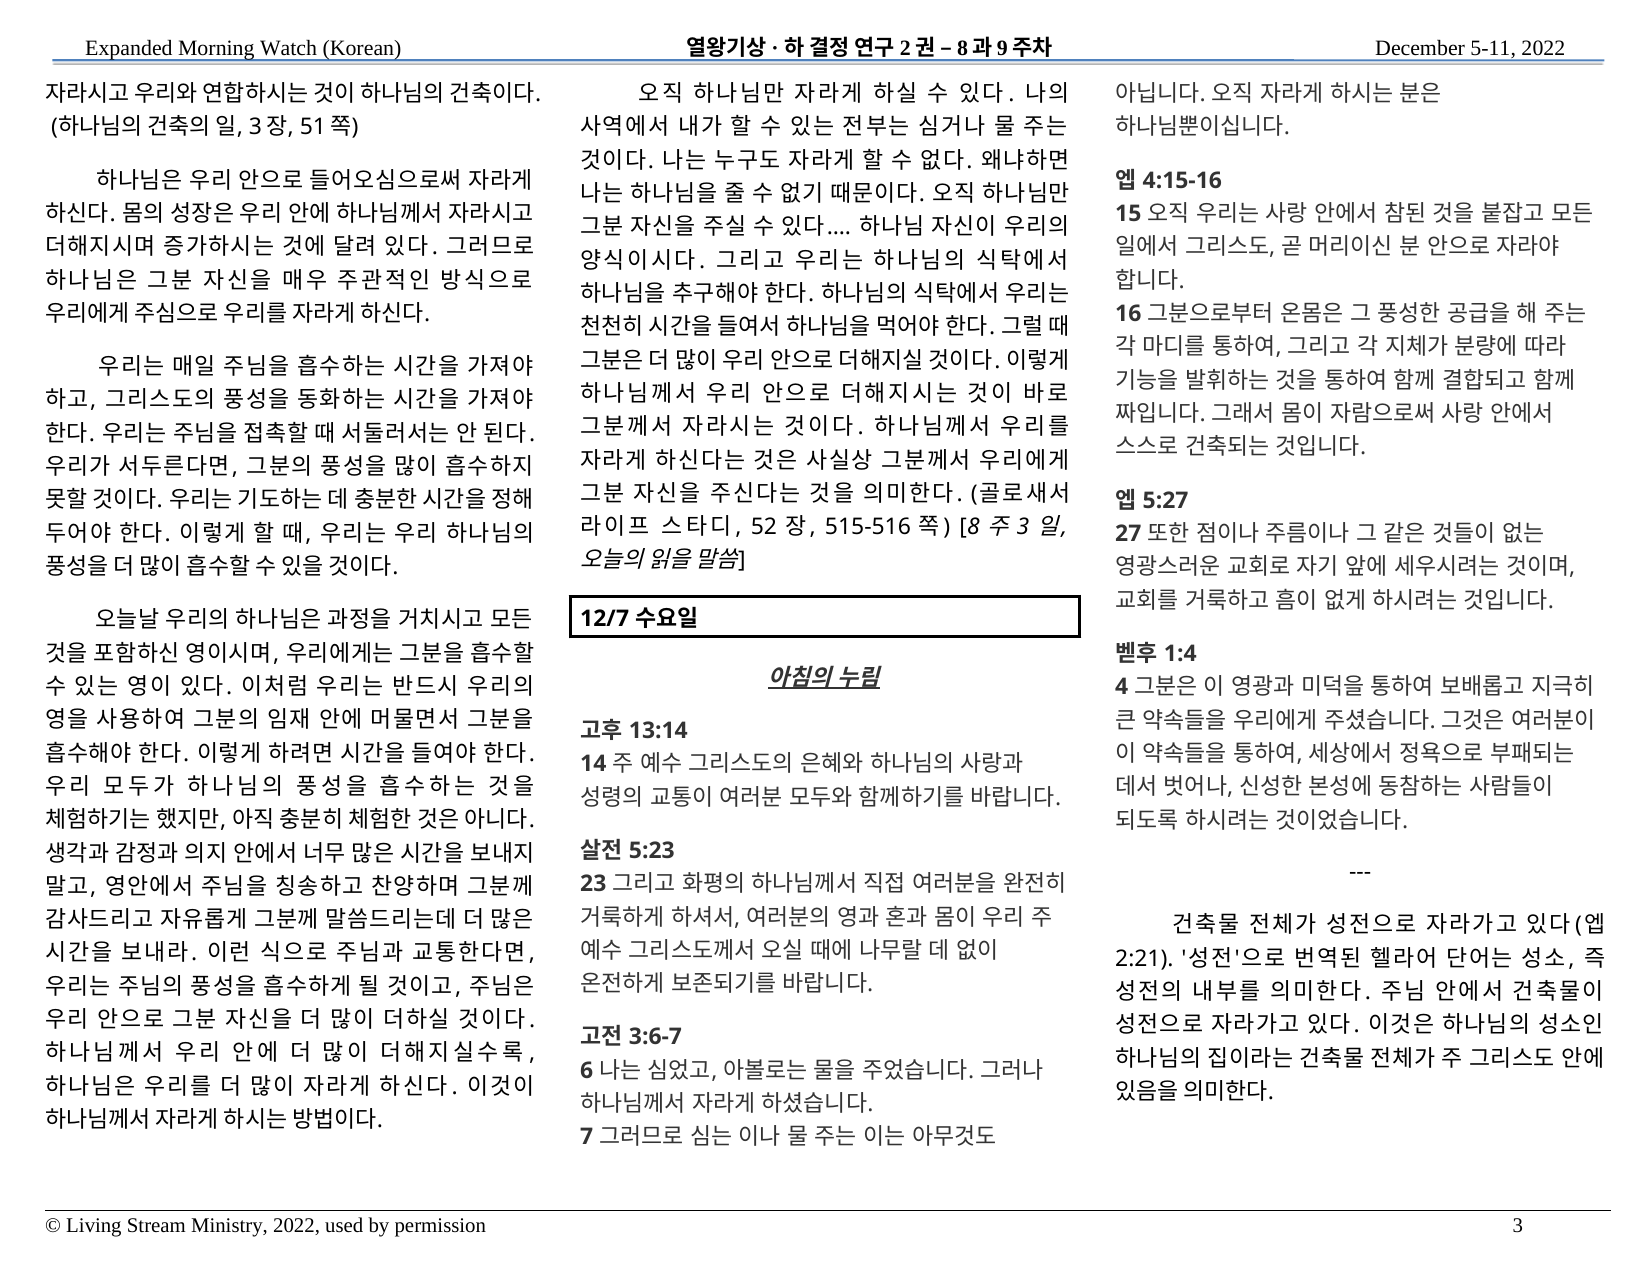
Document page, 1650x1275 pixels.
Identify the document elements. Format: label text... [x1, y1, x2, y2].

text 살전 5:23 23 그리고 화평의 하나님께서 직접 여러분을 완전히 거룩하게 하셔서, 여러분의 영과 혼과 몸이 우리 주 예수 그리스도께서 오실 때에 나무랄 데 없이 온전하게 보존되기를 바랍니다. [580, 832, 1070, 998]
text 하나님은 우리 안으로 들어오심으로써 자라게 하신다. 몸의 성장은 우리 안에 하나님께서 자라시고 더해지시며 증가하시는 것에 달려 있다. 그러므로 하나님은 그분 자신을 매우 주관적인 방식으로 우리에게 주심으로 우리를 자라게 하신다. [45, 162, 535, 328]
text 12/7 수요일 [572, 598, 1078, 635]
text 엡 5:27 27 또한 점이나 주름이나 그 같은 것들이 없는 영광스러운 교회로 자기 앞에 세우시려는 것이며, 교회를 거룩하고 흠이 없게 하시려는 것입니다. [1115, 482, 1605, 615]
text 오직 하나님만 자라게 하실 수 있다. 나의 사역에서 내가 할 수 있는 전부는 심거나 물 주는 것이다. 나는 누구도 자라게 할 수 없다. 왜냐하면 나는 하나님을 줄 수 없기 때문이다. 오직 하나님만 그분 자신을 주실 수 있다.… 하나님 자신이 우리의 양식이시다. 그리고 우리는 하나님의 식탁에서 하나님을 추구해야 한다. 하나님의 식탁에서 우리는 천천히 시간을 들여서 하나님을 먹어야 한다. 그럴 때 그분은 더 많이 우리 안으로 더해지실 것이다. 이렇게 하나님께서 우리 안으로 더해지시는 것이 바로 그분께서 자라시는 것이다. 하나님께서 우리를 자라게 하신다는 것은 사실상 그분께서 우리에게 그분 자신을 주신다는 것을 의미한다. (골로새서 라이프 스타디, 52장, 515-516쪽) [8주3일, 오늘의 읽을 말씀] [580, 75, 1070, 575]
text --- [1115, 855, 1605, 886]
text 고전 3:6-7 6 나는 심었고, 아볼로는 물을 주었습니다. 그러나 하나님께서 자라게 하셨습니다. 7 그러므로 심는 이나 물 주는 이는 아무것도 아닙니다. 오직 자라게 하시는 분은 하나님뿐이십니다. [580, 1018, 1070, 1152]
text 건축물 전체가 성전으로 자라가고 있다(엡 2:21). '성전'으로 번역된 헬라어 단어는 성소, 즉 성전의 내부를 의미한다. 주님 안에서 건축물이 성전으로 자라가고 있다. 이것은 하나님의 성소인 하나님의 집이라는 건축물 전체가 주 그리스도 안에 있음을 의미한다. [1115, 906, 1605, 1106]
text 오늘날 우리의 하나님은 과정을 거치시고 모든 것을 포함하신 영이시며, 우리에게는 그분을 흡수할 수 있는 영이 있다. 이처럼 우리는 반드시 우리의 영을 사용하여 그분의 임재 안에 머물면서 그분을 흡수해야 한다. 이렇게 하려면 시간을 들여야 한다. 우리 모두가 하나님의 풍성을 흡수하는 것을 체험하기는 했지만, 아직 충분히 체험한 것은 아니다. 생각과 감정과 의지 안에서 너무 많은 시간을 보내지 말고, 영안에서 주님을 칭송하고 찬양하며 그분께 감사드리고 자유롭게 그분께 말씀드리는데 더 많은 시간을 보내라. 이런 식으로 주님과 교통한다면, 우리는 주님의 풍성을 흡수하게 될 것이고, 주님은 우리 안으로 그분 자신을 더 많이 더하실 것이다. 하나님께서 우리 안에 더 많이 더해지실수록, 하나님은 우리를 더 많이 자라게 하신다. 이것이 하나님께서 자라게 하시는 방법이다. [45, 601, 535, 1134]
text 벧후 1:4 4 그분은 이 영광과 미덕을 통하여 보배롭고 지극히 큰 약속들을 우리에게 주셨습니다. 그것은 여러분이 이 약속들을 통하여, 세상에서 정욕으로 부패되는 데서 벗어나, 신성한 본성에 동참하는 사람들이 되도록 하시려는 것이었습니다. [1115, 635, 1605, 835]
text 우리는 매일 주님을 흡수하는 시간을 가져야 하고, 그리스도의 풍성을 동화하는 시간을 가져야 한다. 우리는 주님을 접촉할 때 서둘러서는 안 된다. 우리가 서두른다면, 그분의 풍성을 많이 흡수하지 못할 것이다. 우리는 기도하는 데 충분한 시간을 정해 두어야 한다. 이렇게 할 때, 우리는 우리 하나님의 풍성을 더 많이 흡수할 수 있을 것이다. [45, 348, 535, 581]
text 고전 3:6-7 6 나는 심었고, 아볼로는 물을 주었습니다. 그러나 하나님께서 자라게 하셨습니다. 7 그러므로 심는 이나 물 주는 이는 아무것도 아닙니다. 오직 자라게 하시는 분은 하나님뿐이십니다. [1115, 75, 1605, 142]
text 아침의 누림 [580, 658, 1070, 692]
text 엡 4:15-16 15 오직 우리는 사랑 안에서 참된 것을 붙잡고 모든 일에서 그리스도, 곧 머리이신 분 안으로 자라야 합니다. 16 그분으로부터 온몸은 그 풍성한 공급을 해 주는 각 마디를 통하여, 그리고 각 지체가 분량에 따라 기능을 발휘하는 것을 통하여 함께 결합되고 함께 짜입니다. 그래서 몸이 자람으로써 사랑 안에서 스스로 건축되는 것입니다. [1115, 162, 1605, 462]
text 고후 13:14 14 주 예수 그리스도의 은혜와 하나님의 사랑과 성령의 교통이 여러분 모두와 함께하기를 바랍니다. [580, 712, 1070, 812]
